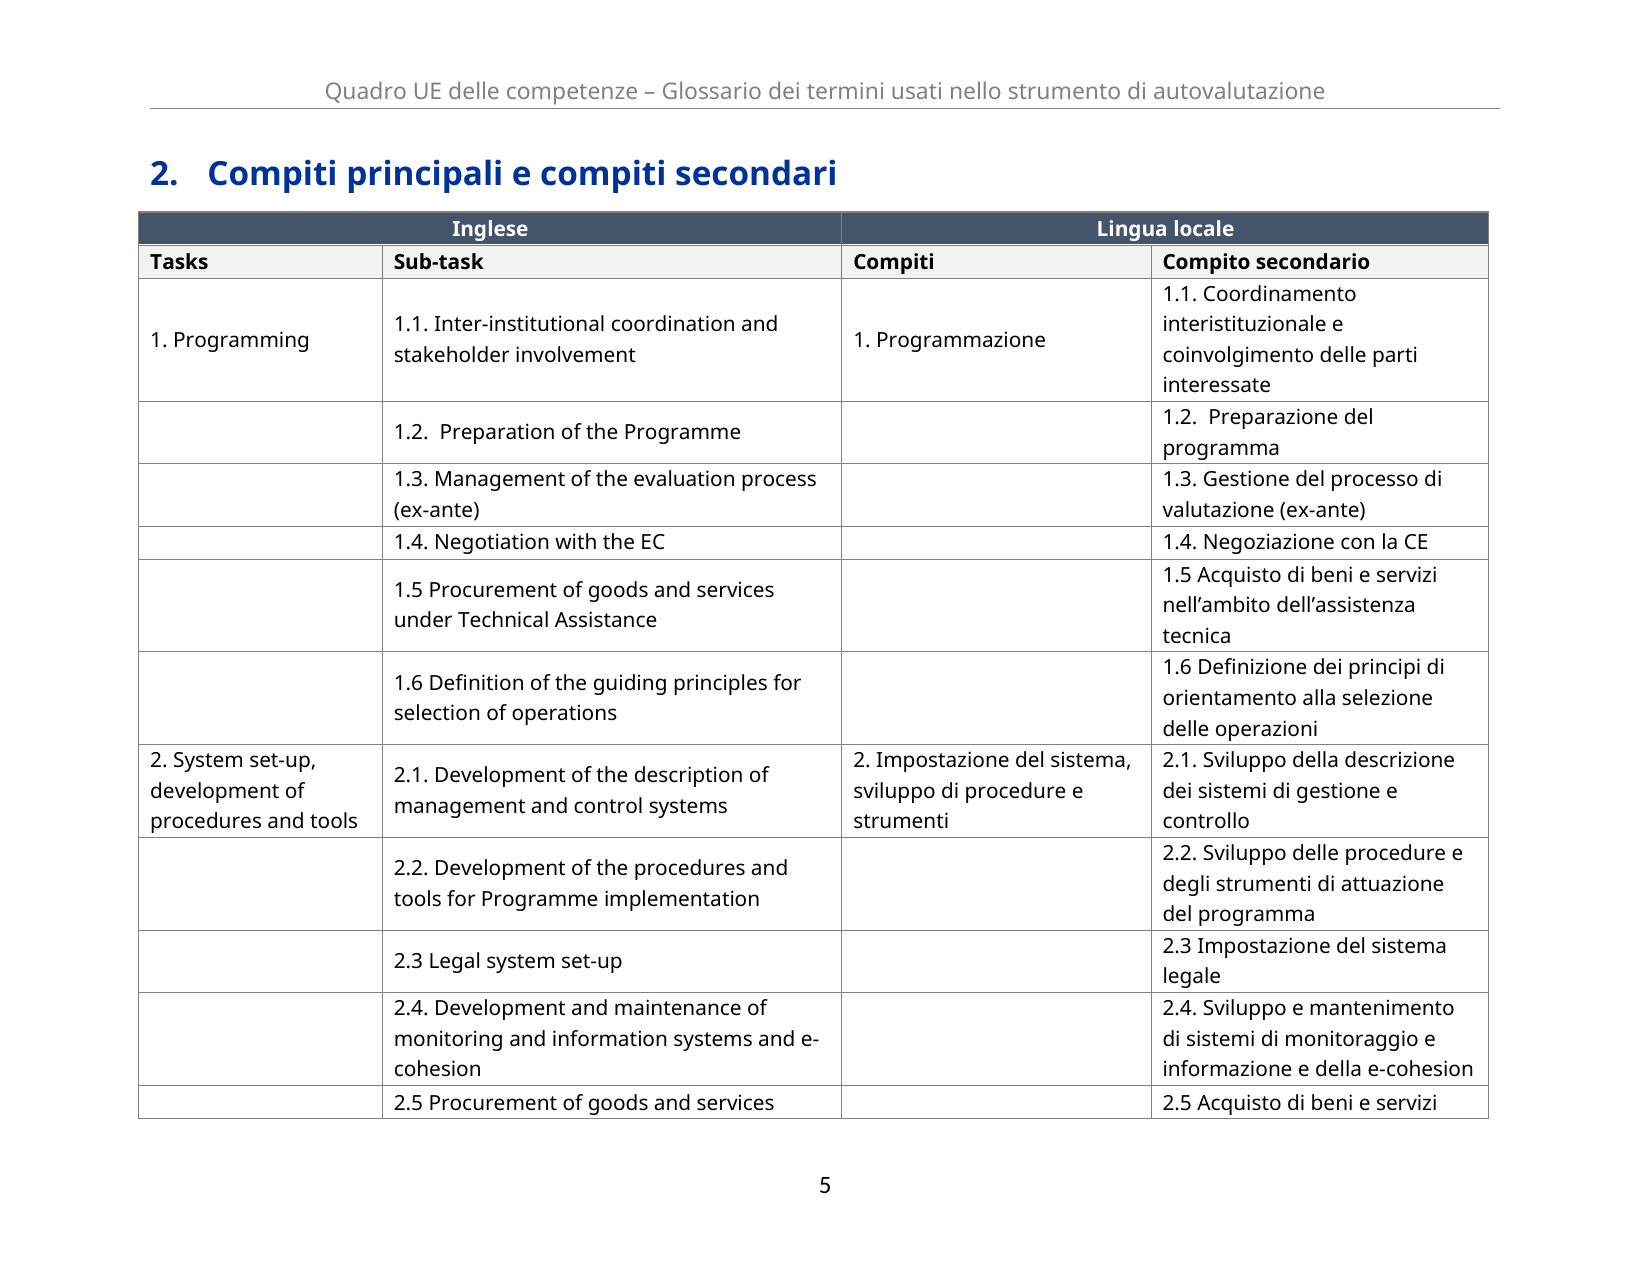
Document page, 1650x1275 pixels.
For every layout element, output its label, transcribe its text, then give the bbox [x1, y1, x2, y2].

table_cell [842, 464, 1151, 526]
table_cell [139, 838, 382, 930]
table_cell 1. Programming [139, 279, 382, 401]
table_cell 1.4. Negoziazione con la CE [1152, 527, 1488, 559]
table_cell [1152, 1086, 1488, 1118]
table_cell 2.3 Legal system set-up [383, 931, 841, 992]
table_cell [842, 560, 1151, 651]
table_header Inglese [139, 213, 841, 244]
table_cell [139, 931, 382, 992]
table_cell 1.2. Preparation of the Programme [383, 402, 841, 463]
table_cell Compito secondario [1152, 246, 1488, 278]
table_cell Compiti [842, 246, 1151, 278]
table_cell [139, 560, 382, 651]
table_cell [139, 993, 382, 1085]
table_cell [842, 1086, 1151, 1118]
subtitle Compiti principali e compiti secondari [150, 150, 1500, 195]
table_cell [139, 652, 382, 744]
table_cell 2.2. Development of the procedures and tools for Programme implementation [383, 838, 841, 930]
table_header Lingua locale [842, 213, 1488, 244]
table_cell 1.6 Definition of the guiding principles for selection of operations [383, 652, 841, 744]
table_cell [842, 931, 1151, 992]
table_cell [842, 402, 1151, 463]
table_cell 2.1. Development of the description of management and control systems [383, 745, 841, 837]
table_cell 1. Programmazione [842, 279, 1151, 401]
table_cell 1.3. Management of the evaluation process (ex-ante) [383, 464, 841, 526]
table_cell [139, 402, 382, 463]
table_cell 1.2. Preparazione del programma [1152, 402, 1488, 463]
table_cell Sub-task [383, 246, 841, 278]
table_cell 1.4. Negotiation with the EC [383, 527, 841, 559]
table_cell 1.1. Coordinamento interistituzionale e coinvolgimento delle parti interessate [1152, 279, 1488, 401]
table_cell [842, 652, 1151, 744]
table_cell 2.4. Sviluppo e mantenimento di sistemi di monitoraggio e informazione e della e-cohesion [1152, 993, 1488, 1085]
table_cell [139, 1086, 382, 1118]
table_cell [842, 993, 1151, 1085]
table_cell 2.4. Development and maintenance of monitoring and information systems and e-cohesion [383, 993, 841, 1085]
table_cell 2.1. Sviluppo della descrizione dei sistemi di gestione e controllo [1152, 745, 1488, 837]
table_cell [842, 838, 1151, 930]
table_cell 1.1. Inter-institutional coordination and stakeholder involvement [383, 279, 841, 401]
table_cell [139, 527, 382, 559]
table_cell 2.2. Sviluppo delle procedure e degli strumenti di attuazione del programma [1152, 838, 1488, 930]
table_cell 1.3. Gestione del processo di valutazione (ex-ante) [1152, 464, 1488, 526]
table_cell Tasks [139, 246, 382, 278]
table_cell 1.6 Definizione dei principi di orientamento alla selezione delle operazioni [1152, 652, 1488, 744]
table_cell 2. System set-up, development of procedures and tools [139, 745, 382, 837]
table_cell 1.5 Procurement of goods and services under Technical Assistance [383, 560, 841, 651]
table_cell [139, 464, 382, 526]
table_cell [842, 527, 1151, 559]
table_cell 2. Impostazione del sistema, sviluppo di procedure e strumenti [842, 745, 1151, 837]
table_cell 2.3 Impostazione del sistema legale [1152, 931, 1488, 992]
table_cell 1.5 Acquisto di beni e servizi nell’ambito dell’assistenza tecnica [1152, 560, 1488, 651]
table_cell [383, 1086, 841, 1118]
